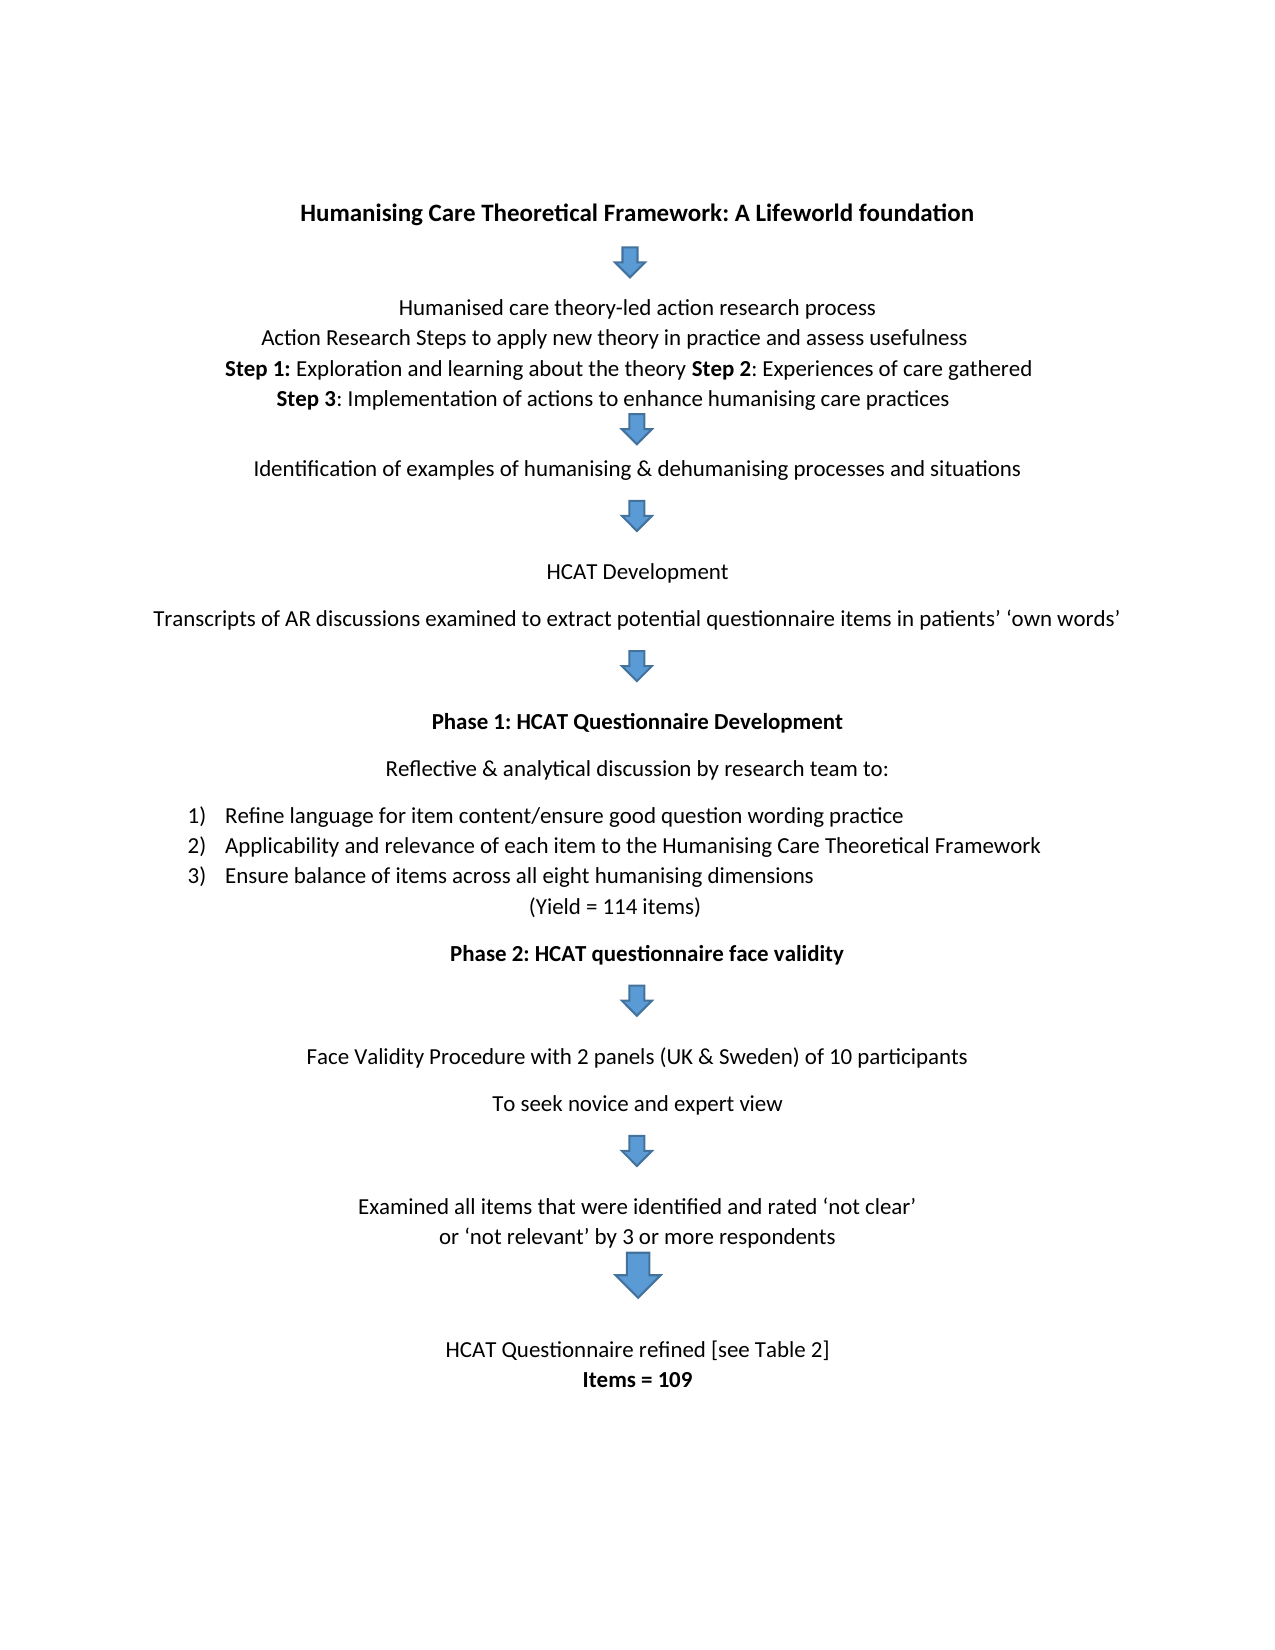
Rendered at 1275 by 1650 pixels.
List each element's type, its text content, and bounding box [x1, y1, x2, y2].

list Applicability and relevance of each item to the Humanising Care Theoretical Framework [187, 831, 1125, 859]
text To seek novice and expert view [150, 1089, 1125, 1117]
text Reflective & analytical discussion by research team to: [150, 754, 1125, 782]
text Face Validity Procedure with 2 panels (UK & Sweden) of 10 participants [150, 1042, 1125, 1070]
text or ‘not relevant’ by 3 or more respondents [150, 1222, 1125, 1251]
text Phase 1: HCAT Questionnaire Development [150, 707, 1125, 736]
text Phase 2: HCAT questionnaire face validity [150, 939, 1125, 967]
list (Yield = 114 items) [225, 892, 1125, 920]
list Step 1: Exploration and learning about the theory Step 2: Experiences of care gathered [225, 354, 1125, 382]
list Action Research Steps to apply new theory in practice and assess usefulness [225, 323, 1125, 352]
text Items = 109 [150, 1365, 1125, 1393]
text HCAT Questionnaire refined [see Table 2] [150, 1335, 1125, 1363]
text HCAT Development [150, 557, 1125, 585]
list Ensure balance of items across all eight humanising dimensions [187, 862, 1125, 890]
text Identification of examples of humanising & dehumanising processes and situations [150, 454, 1125, 482]
text Examined all items that were identified and rated ‘not clear’ [150, 1192, 1125, 1220]
text Transcripts of AR discussions examined to extract potential questionnaire items in patients’ ‘own words’ [150, 604, 1125, 632]
list Step 3: Implementation of actions to enhance humanising care practices [225, 384, 1125, 412]
text Humanised care theory-led action research process [150, 293, 1125, 321]
list Refine language for item content/ensure good question wording practice [187, 801, 1125, 829]
text Humanising Care Theoretical Framework: A Lifeworld foundation [150, 197, 1125, 227]
